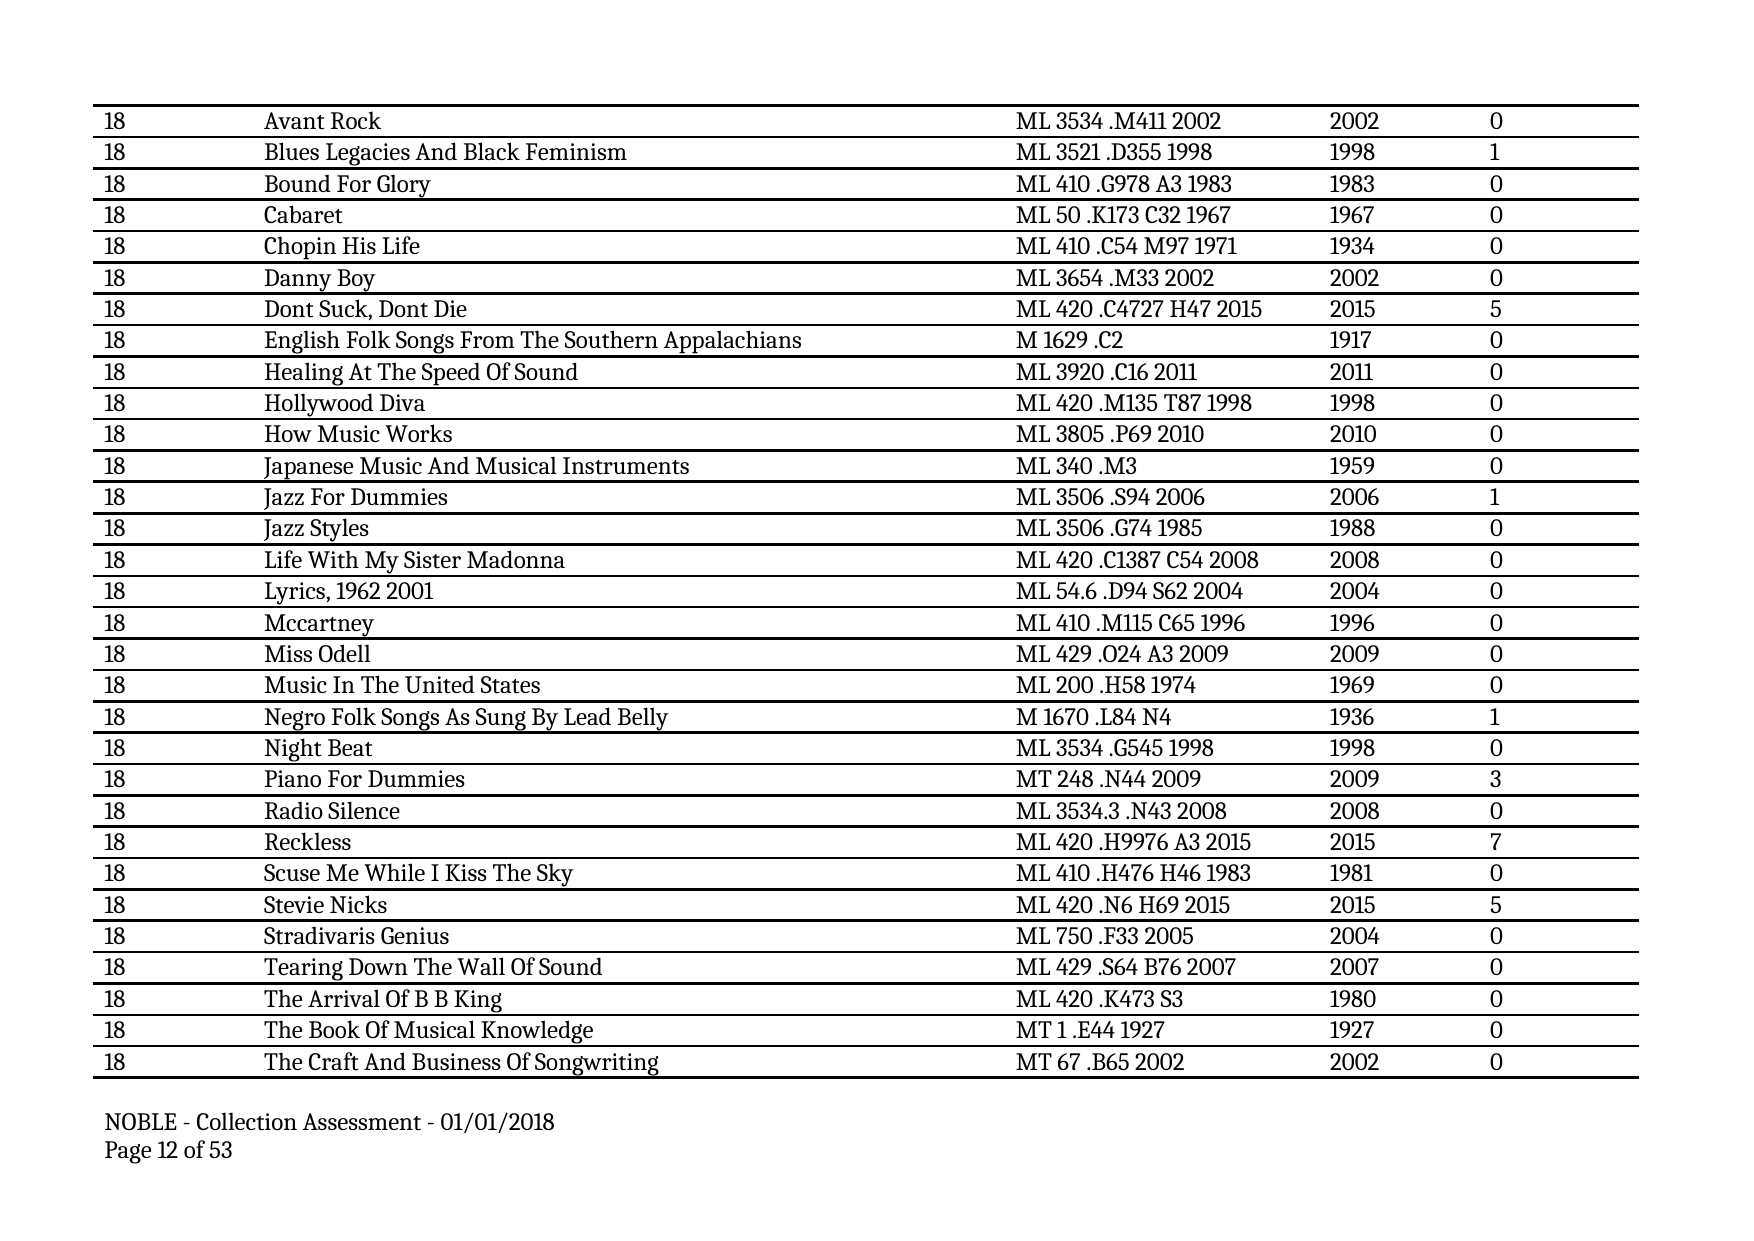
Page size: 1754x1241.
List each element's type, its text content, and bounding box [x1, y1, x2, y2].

table_cell Mccartney [253, 608, 999, 637]
table_cell 18 [93, 452, 253, 480]
table_cell 1996 [1319, 608, 1478, 637]
table_cell ML 50 .K173 C32 1967 [999, 201, 1319, 229]
table_cell Cabaret [253, 201, 999, 229]
table_cell 1998 [1319, 734, 1478, 763]
table_cell MT 1 .E44 1927 [999, 1016, 1319, 1045]
table_cell 0 [1479, 326, 1638, 355]
table_cell 2004 [1319, 577, 1478, 606]
table_cell 0 [1479, 107, 1638, 136]
table_cell 1969 [1319, 671, 1478, 700]
table_cell 18 [93, 170, 253, 198]
table_cell How Music Works [253, 420, 999, 449]
table_cell ML 3534.3 .N43 2008 [999, 797, 1319, 825]
table_cell 0 [1479, 640, 1638, 668]
table_cell Radio Silence [253, 797, 999, 825]
table_cell ML 3521 .D355 1998 [999, 138, 1319, 167]
table_cell 1967 [1319, 201, 1478, 229]
table_cell ML 410 .H476 H46 1983 [999, 859, 1319, 888]
table_cell 0 [1479, 671, 1638, 700]
table_cell 2015 [1319, 828, 1478, 857]
table_cell Blues Legacies And Black Feminism [253, 138, 999, 167]
table_cell 2008 [1319, 546, 1478, 574]
table_cell 1 [1479, 703, 1638, 731]
table_cell 0 [1479, 264, 1638, 292]
table_cell 2004 [1319, 922, 1478, 951]
table_cell ML 3920 .C16 2011 [999, 358, 1319, 386]
table_cell 18 [93, 515, 253, 543]
table_cell 18 [93, 358, 253, 386]
table_cell ML 420 .K473 S3 [999, 985, 1319, 1013]
table_cell 2002 [1319, 107, 1478, 136]
table_cell ML 420 .H9976 A3 2015 [999, 828, 1319, 857]
table_cell 18 [93, 483, 253, 512]
table_cell ML 750 .F33 2005 [999, 922, 1319, 951]
table_cell 18 [93, 201, 253, 229]
table_cell 0 [1479, 515, 1638, 543]
table_cell 18 [93, 985, 253, 1013]
table_cell ML 420 .N6 H69 2015 [999, 891, 1319, 919]
table_cell Avant Rock [253, 107, 999, 136]
table_cell 1980 [1319, 985, 1478, 1013]
table_cell 2009 [1319, 765, 1478, 794]
table_cell 18 [93, 922, 253, 951]
table_cell Jazz For Dummies [253, 483, 999, 512]
table_cell M 1670 .L84 N4 [999, 703, 1319, 731]
table_cell 0 [1479, 170, 1638, 198]
table_cell Stevie Nicks [253, 891, 999, 919]
table_cell 1988 [1319, 515, 1478, 543]
table_cell 2002 [1319, 264, 1478, 292]
table_cell 7 [1479, 828, 1638, 857]
table_cell Stradivaris Genius [253, 922, 999, 951]
table_cell ML 3506 .S94 2006 [999, 483, 1319, 512]
table_cell 18 [93, 1047, 253, 1076]
table_cell ML 420 .C1387 C54 2008 [999, 546, 1319, 574]
table_cell ML 410 .C54 M97 1971 [999, 232, 1319, 261]
table_cell 18 [93, 608, 253, 637]
table_cell 18 [93, 264, 253, 292]
table_cell 0 [1479, 420, 1638, 449]
table_cell 18 [93, 295, 253, 324]
table_cell ML 429 .S64 B76 2007 [999, 953, 1319, 982]
table_cell 1981 [1319, 859, 1478, 888]
table_cell Miss Odell [253, 640, 999, 668]
table_cell 18 [93, 420, 253, 449]
table_cell Hollywood Diva [253, 389, 999, 418]
table_cell ML 340 .M3 [999, 452, 1319, 480]
table_cell ML 3534 .M411 2002 [999, 107, 1319, 136]
table_cell 0 [1479, 452, 1638, 480]
table_cell MT 67 .B65 2002 [999, 1047, 1319, 1076]
table_cell 2015 [1319, 295, 1478, 324]
table_cell 18 [93, 389, 253, 418]
table_cell ML 3654 .M33 2002 [999, 264, 1319, 292]
table_cell ML 3805 .P69 2010 [999, 420, 1319, 449]
table_cell M 1629 .C2 [999, 326, 1319, 355]
table_cell 1983 [1319, 170, 1478, 198]
table_cell ML 429 .O24 A3 2009 [999, 640, 1319, 668]
table_cell 2006 [1319, 483, 1478, 512]
table_cell ML 420 .C4727 H47 2015 [999, 295, 1319, 324]
table_cell 2007 [1319, 953, 1478, 982]
table_cell 1998 [1319, 389, 1478, 418]
table_cell 18 [93, 797, 253, 825]
table_cell 18 [93, 703, 253, 731]
table_cell Piano For Dummies [253, 765, 999, 794]
table_cell Chopin His Life [253, 232, 999, 261]
table_cell 0 [1479, 546, 1638, 574]
table_cell 3 [1479, 765, 1638, 794]
table_cell ML 410 .G978 A3 1983 [999, 170, 1319, 198]
table_cell 2010 [1319, 420, 1478, 449]
table_cell Danny Boy [253, 264, 999, 292]
table_cell 1 [1479, 483, 1638, 512]
table_cell 0 [1479, 953, 1638, 982]
table_cell 18 [93, 671, 253, 700]
table_cell ML 410 .M115 C65 1996 [999, 608, 1319, 637]
table_cell 18 [93, 828, 253, 857]
table_cell 0 [1479, 1047, 1638, 1076]
table_cell Dont Suck, Dont Die [253, 295, 999, 324]
table_cell 2009 [1319, 640, 1478, 668]
table_cell 0 [1479, 201, 1638, 229]
table_cell 0 [1479, 232, 1638, 261]
table_cell 1959 [1319, 452, 1478, 480]
table_cell 0 [1479, 985, 1638, 1013]
table_cell 0 [1479, 358, 1638, 386]
table_cell 18 [93, 577, 253, 606]
table_cell ML 54.6 .D94 S62 2004 [999, 577, 1319, 606]
table_cell The Arrival Of B B King [253, 985, 999, 1013]
table_cell Negro Folk Songs As Sung By Lead Belly [253, 703, 999, 731]
table_cell Lyrics, 1962 2001 [253, 577, 999, 606]
table_cell Tearing Down The Wall Of Sound [253, 953, 999, 982]
table_cell 1927 [1319, 1016, 1478, 1045]
table_cell Life With My Sister Madonna [253, 546, 999, 574]
table_cell 0 [1479, 859, 1638, 888]
table_cell 1917 [1319, 326, 1478, 355]
table_cell 18 [93, 232, 253, 261]
table_cell 0 [1479, 734, 1638, 763]
table_cell ML 3534 .G545 1998 [999, 734, 1319, 763]
table_cell ML 200 .H58 1974 [999, 671, 1319, 700]
table_cell 5 [1479, 891, 1638, 919]
table_cell 0 [1479, 389, 1638, 418]
table_cell 18 [93, 326, 253, 355]
table_cell Music In The United States [253, 671, 999, 700]
table_cell 0 [1479, 577, 1638, 606]
table_cell 2015 [1319, 891, 1478, 919]
table_cell Jazz Styles [253, 515, 999, 543]
table_cell Night Beat [253, 734, 999, 763]
table_cell The Craft And Business Of Songwriting [253, 1047, 999, 1076]
table_cell 18 [93, 640, 253, 668]
table_cell 18 [93, 734, 253, 763]
table_cell 0 [1479, 797, 1638, 825]
table_cell MT 248 .N44 2009 [999, 765, 1319, 794]
table_cell The Book Of Musical Knowledge [253, 1016, 999, 1045]
table_cell Bound For Glory [253, 170, 999, 198]
table_cell 2011 [1319, 358, 1478, 386]
table_cell 18 [93, 859, 253, 888]
table_cell 2002 [1319, 1047, 1478, 1076]
table_cell 0 [1479, 1016, 1638, 1045]
table_cell Healing At The Speed Of Sound [253, 358, 999, 386]
table_cell 0 [1479, 608, 1638, 637]
table_cell Reckless [253, 828, 999, 857]
table_cell 1936 [1319, 703, 1478, 731]
table_cell 18 [93, 1016, 253, 1045]
table_cell 1998 [1319, 138, 1478, 167]
table_cell 5 [1479, 295, 1638, 324]
table_cell English Folk Songs From The Southern Appalachians [253, 326, 999, 355]
table_cell ML 420 .M135 T87 1998 [999, 389, 1319, 418]
table_cell Scuse Me While I Kiss The Sky [253, 859, 999, 888]
table_cell 18 [93, 107, 253, 136]
table_cell 0 [1479, 922, 1638, 951]
table_cell 18 [93, 138, 253, 167]
table_cell 2008 [1319, 797, 1478, 825]
table_cell 18 [93, 546, 253, 574]
table_cell 1934 [1319, 232, 1478, 261]
table_cell 18 [93, 765, 253, 794]
table_cell 18 [93, 953, 253, 982]
table_cell 18 [93, 891, 253, 919]
table_cell Japanese Music And Musical Instruments [253, 452, 999, 480]
table_cell 1 [1479, 138, 1638, 167]
table_cell ML 3506 .G74 1985 [999, 515, 1319, 543]
